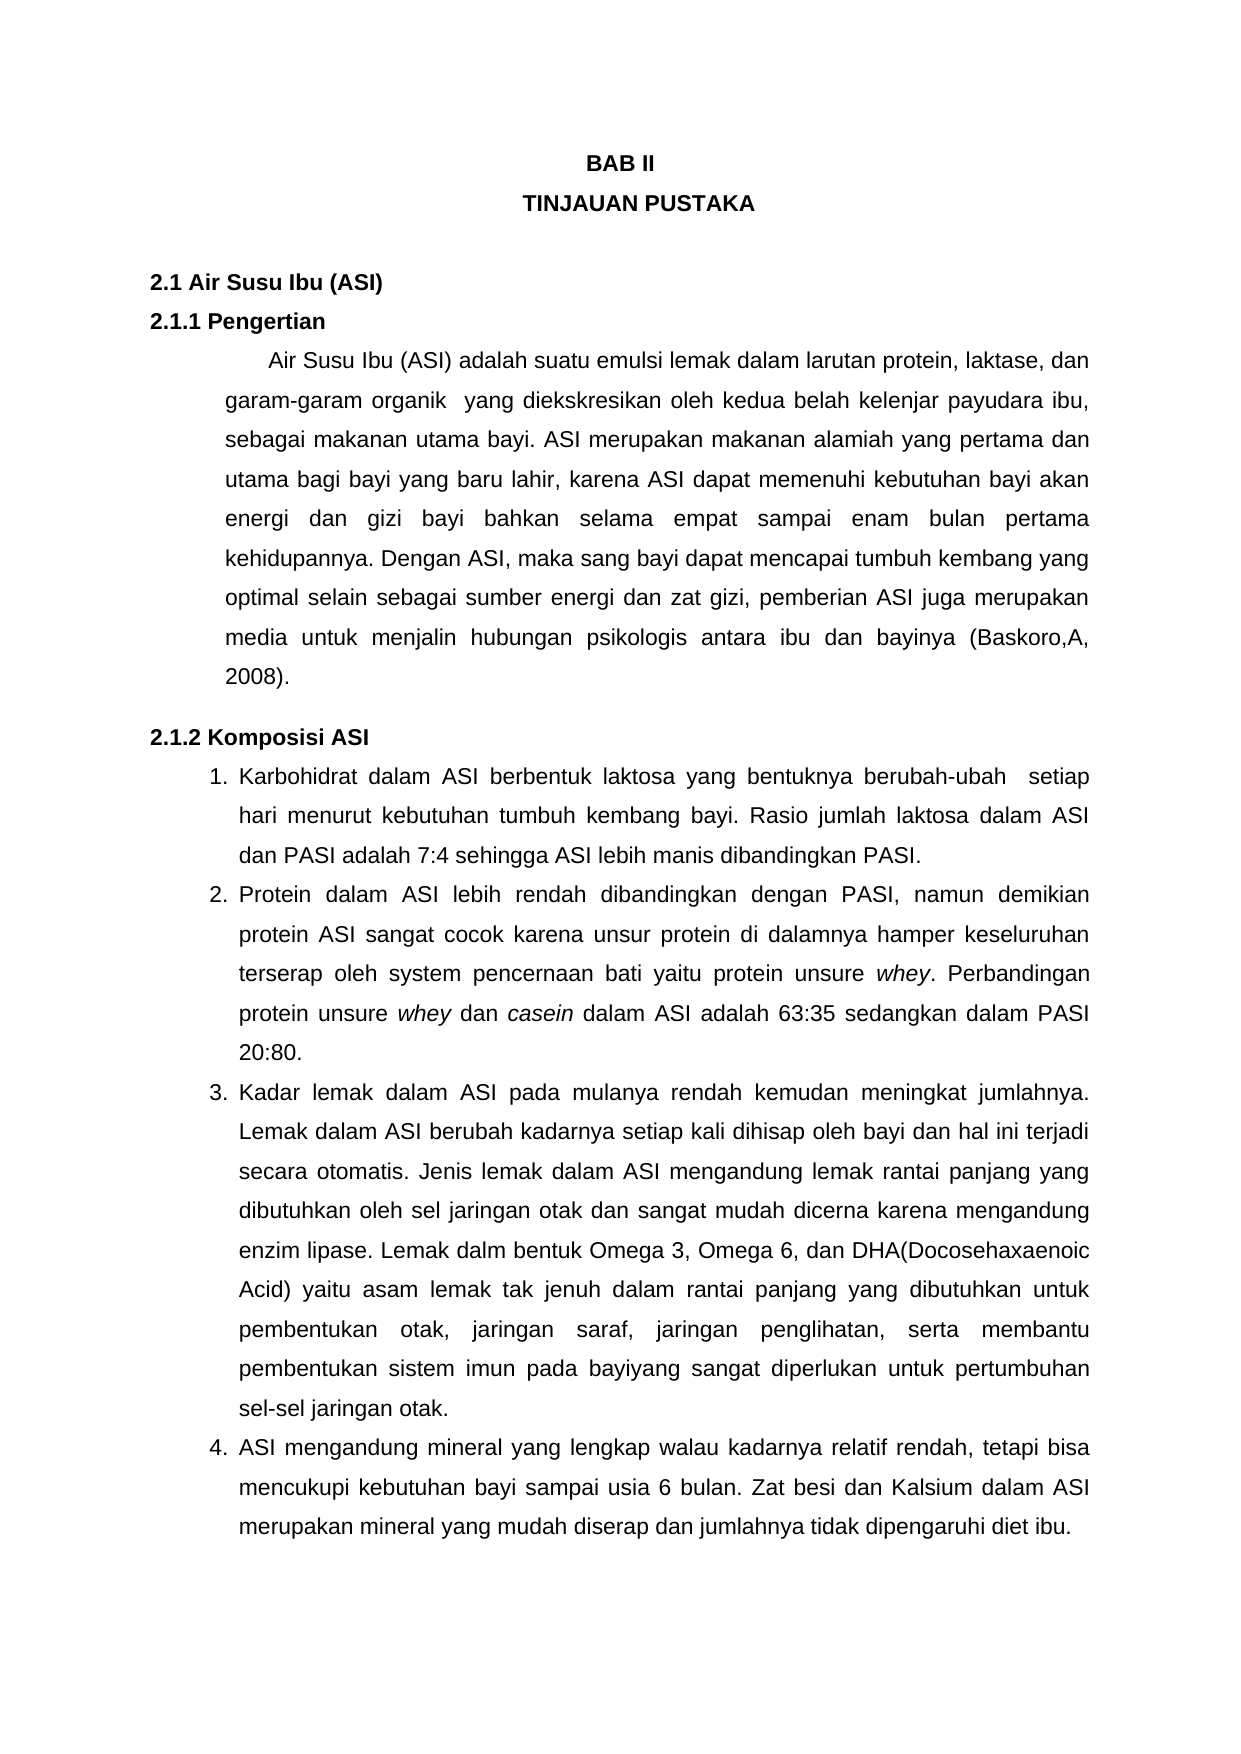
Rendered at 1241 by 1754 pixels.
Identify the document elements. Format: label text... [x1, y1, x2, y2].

text BAB II [150, 150, 1090, 176]
text 2.1.2 Komposisi ASI [150, 723, 1090, 750]
text Air Susu Ibu (ASI) adalah suatu emulsi lemak dalam larutan protein, laktase, dan garam-garam organik yang diekskresikan oleh kedua belah kelenjar payudara ibu, sebagai makanan utama bayi. ASI merupakan makanan alamiah yang pertama dan utama bagi bayi yang baru lahir, karena ASI dapat memenuhi kebutuhan bayi akan energi dan gizi bayi bahkan selama empat sampai enam bulan pertama kehidupannya. Dengan ASI, maka sang bayi dapat mencapai tumbuh kembang yang optimal selain sebagai sumber energi dan zat gizi, pemberian ASI juga merupakan media untuk menjalin hubungan psikologis antara ibu dan bayinya (Baskoro,A, 2008). [225, 347, 1090, 689]
list Kadar lemak dalam ASI pada mulanya rendah kemudan meningkat jumlahnya. Lemak dalam ASI berubah kadarnya setiap kali dihisap oleh bayi dan hal ini terjadi secara otomatis. Jenis lemak dalam ASI mengandung lemak rantai panjang yang dibutuhkan oleh sel jaringan otak dan sangat mudah dicerna karena mengandung enzim lipase. Lemak dalm bentuk Omega 3, Omega 6, dan DHA(Docosehaxaenoic Acid) yaitu asam lemak tak jenuh dalam rantai panjang yang dibutuhkan untuk pembentukan otak, jaringan saraf, jaringan penglihatan, serta membantu pembentukan sistem imun pada bayiyang sangat diperlukan untuk pertumbuhan sel-sel jaringan otak. [209, 1079, 1090, 1421]
list Protein dalam ASI lebih rendah dibandingkan dengan PASI, namun demikian protein ASI sangat cocok karena unsur protein di dalamnya hamper keseluruhan terserap oleh system pencernaan bati yaitu protein unsure whey. Perbandingan protein unsure whey dan casein dalam ASI adalah 63:35 sedangkan dalam PASI 20:80. [209, 881, 1090, 1066]
text TINJAUAN PUSTAKA [187, 189, 1090, 216]
text 2.1.1 Pengertian [150, 308, 1090, 334]
text 2.1 Air Susu Ibu (ASI) [150, 268, 1090, 295]
list Karbohidrat dalam ASI berbentuk laktosa yang bentuknya berubah-ubah setiap hari menurut kebutuhan tumbuh kembang bayi. Rasio jumlah laktosa dalam ASI dan PASI adalah 7:4 sehingga ASI lebih manis dibandingkan PASI. [209, 763, 1090, 868]
list ASI mengandung mineral yang lengkap walau kadarnya relatif rendah, tetapi bisa mencukupi kebutuhan bayi sampai usia 6 bulan. Zat besi dan Kalsium dalam ASI merupakan mineral yang mudah diserap dan jumlahnya tidak dipengaruhi diet ibu. [209, 1434, 1090, 1539]
